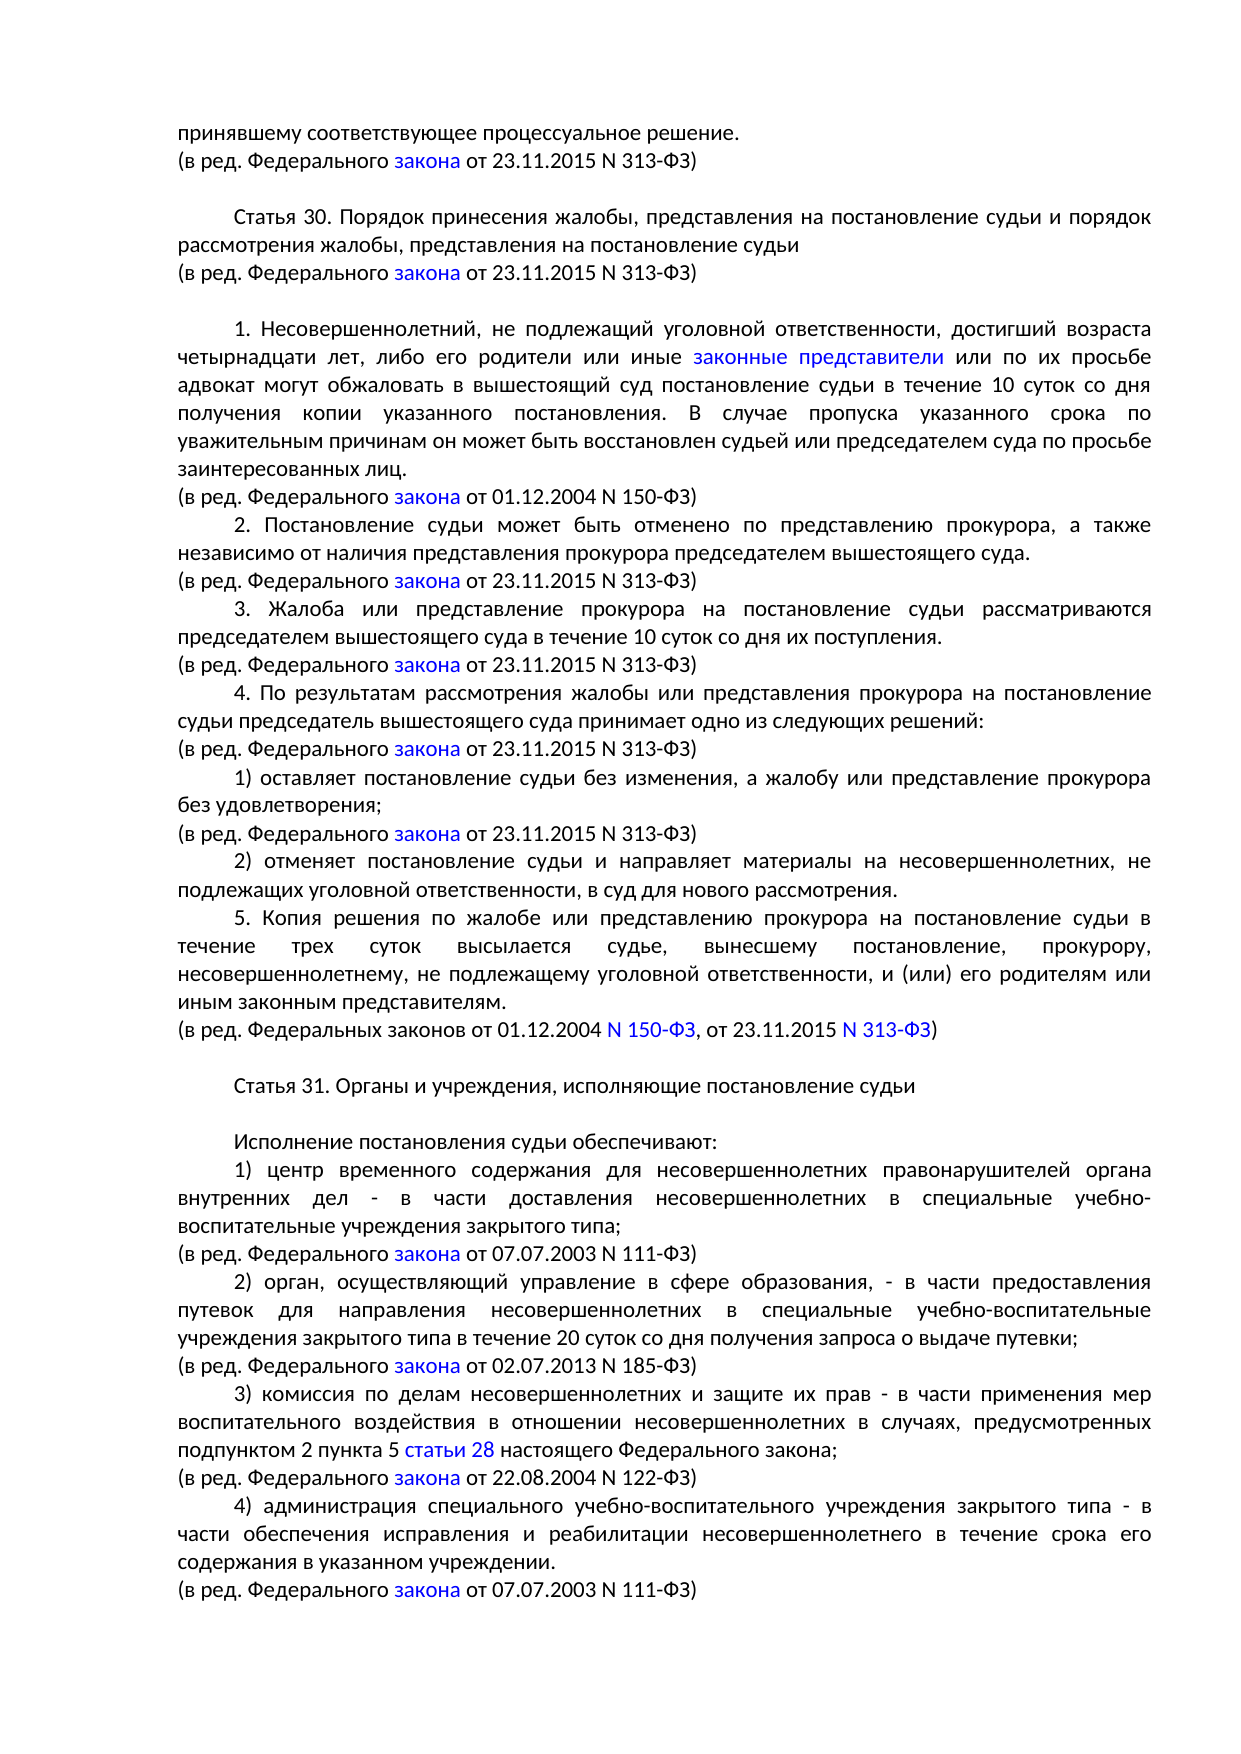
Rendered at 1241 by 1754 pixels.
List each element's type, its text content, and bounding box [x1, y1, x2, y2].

text 2. Постановление судьи может быть отменено по представлению прокурора, а также независимо от наличия представления прокурора председателем вышестоящего суда. [177, 510, 1152, 566]
text Статья 31. Органы и учреждения, исполняющие постановление судьи [177, 1071, 1152, 1099]
text (в ред. Федерального закона от 23.11.2015 N 313-ФЗ) [177, 566, 1152, 594]
text (в ред. Федеральных законов от 01.12.2004 N 150-ФЗ, от 23.11.2015 N 313-ФЗ) [177, 1015, 1152, 1043]
text Статья 30. Порядок принесения жалобы, представления на постановление судьи и порядок рассмотрения жалобы, представления на постановление судьи [177, 202, 1152, 258]
text (в ред. Федерального закона от 01.12.2004 N 150-ФЗ) [177, 482, 1152, 510]
text 4. По результатам рассмотрения жалобы или представления прокурора на постановление судьи председатель вышестоящего суда принимает одно из следующих решений: [177, 678, 1152, 734]
text 1) оставляет постановление судьи без изменения, а жалобу или представление прокурора без удовлетворения; [177, 763, 1152, 819]
text 3. Жалоба или представление прокурора на постановление судьи рассматриваются председателем вышестоящего суда в течение 10 суток со дня их поступления. [177, 594, 1152, 651]
text 1) центр временного содержания для несовершеннолетних правонарушителей органа внутренних дел - в части доставления несовершеннолетних в специальные учебно-воспитательные учреждения закрытого типа; [177, 1155, 1152, 1239]
text (в ред. Федерального закона от 23.11.2015 N 313-ФЗ) [177, 819, 1152, 847]
text (в ред. Федерального закона от 07.07.2003 N 111-ФЗ) [177, 1239, 1152, 1267]
text 4) администрация специального учебно-воспитательного учреждения закрытого типа - в части обеспечения исправления и реабилитации несовершеннолетнего в течение срока его содержания в указанном учреждении. [177, 1491, 1152, 1575]
text 2) орган, осуществляющий управление в сфере образования, - в части предоставления путевок для направления несовершеннолетних в специальные учебно-воспитательные учреждения закрытого типа в течение 20 суток со дня получения запроса о выдаче путевки; [177, 1267, 1152, 1351]
text (в ред. Федерального закона от 23.11.2015 N 313-ФЗ) [177, 651, 1152, 678]
text 2) отменяет постановление судьи и направляет материалы на несовершеннолетних, не подлежащих уголовной ответственности, в суд для нового рассмотрения. [177, 847, 1152, 903]
text (в ред. Федерального закона от 02.07.2013 N 185-ФЗ) [177, 1351, 1152, 1379]
text 3) комиссия по делам несовершеннолетних и защите их прав - в части применения мер воспитательного воздействия в отношении несовершеннолетних в случаях, предусмотренных подпунктом 2 пункта 5 статьи 28 настоящего Федерального закона; [177, 1379, 1152, 1463]
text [177, 118, 1152, 146]
text Исполнение постановления судьи обеспечивают: [177, 1127, 1152, 1155]
text (в ред. Федерального закона от 23.11.2015 N 313-ФЗ) [177, 146, 1152, 174]
text 5. Копия решения по жалобе или представлению прокурора на постановление судьи в течение трех суток высылается судье, вынесшему постановление, прокурору, несовершеннолетнему, не подлежащему уголовной ответственности, и (или) его родителям или иным законным представителям. [177, 903, 1152, 1015]
text (в ред. Федерального закона от 22.08.2004 N 122-ФЗ) [177, 1463, 1152, 1491]
text (в ред. Федерального закона от 23.11.2015 N 313-ФЗ) [177, 258, 1152, 286]
text (в ред. Федерального закона от 23.11.2015 N 313-ФЗ) [177, 734, 1152, 763]
text (в ред. Федерального закона от 07.07.2003 N 111-ФЗ) [177, 1575, 1152, 1603]
text 1. Несовершеннолетний, не подлежащий уголовной ответственности, достигший возраста четырнадцати лет, либо его родители или иные законные представители или по их просьбе адвокат могут обжаловать в вышестоящий суд постановление судьи в течение 10 суток со дня получения копии указанного постановления. В случае пропуска указанного срока по уважительным причинам он может быть восстановлен судьей или председателем суда по просьбе заинтересованных лиц. [177, 314, 1152, 482]
